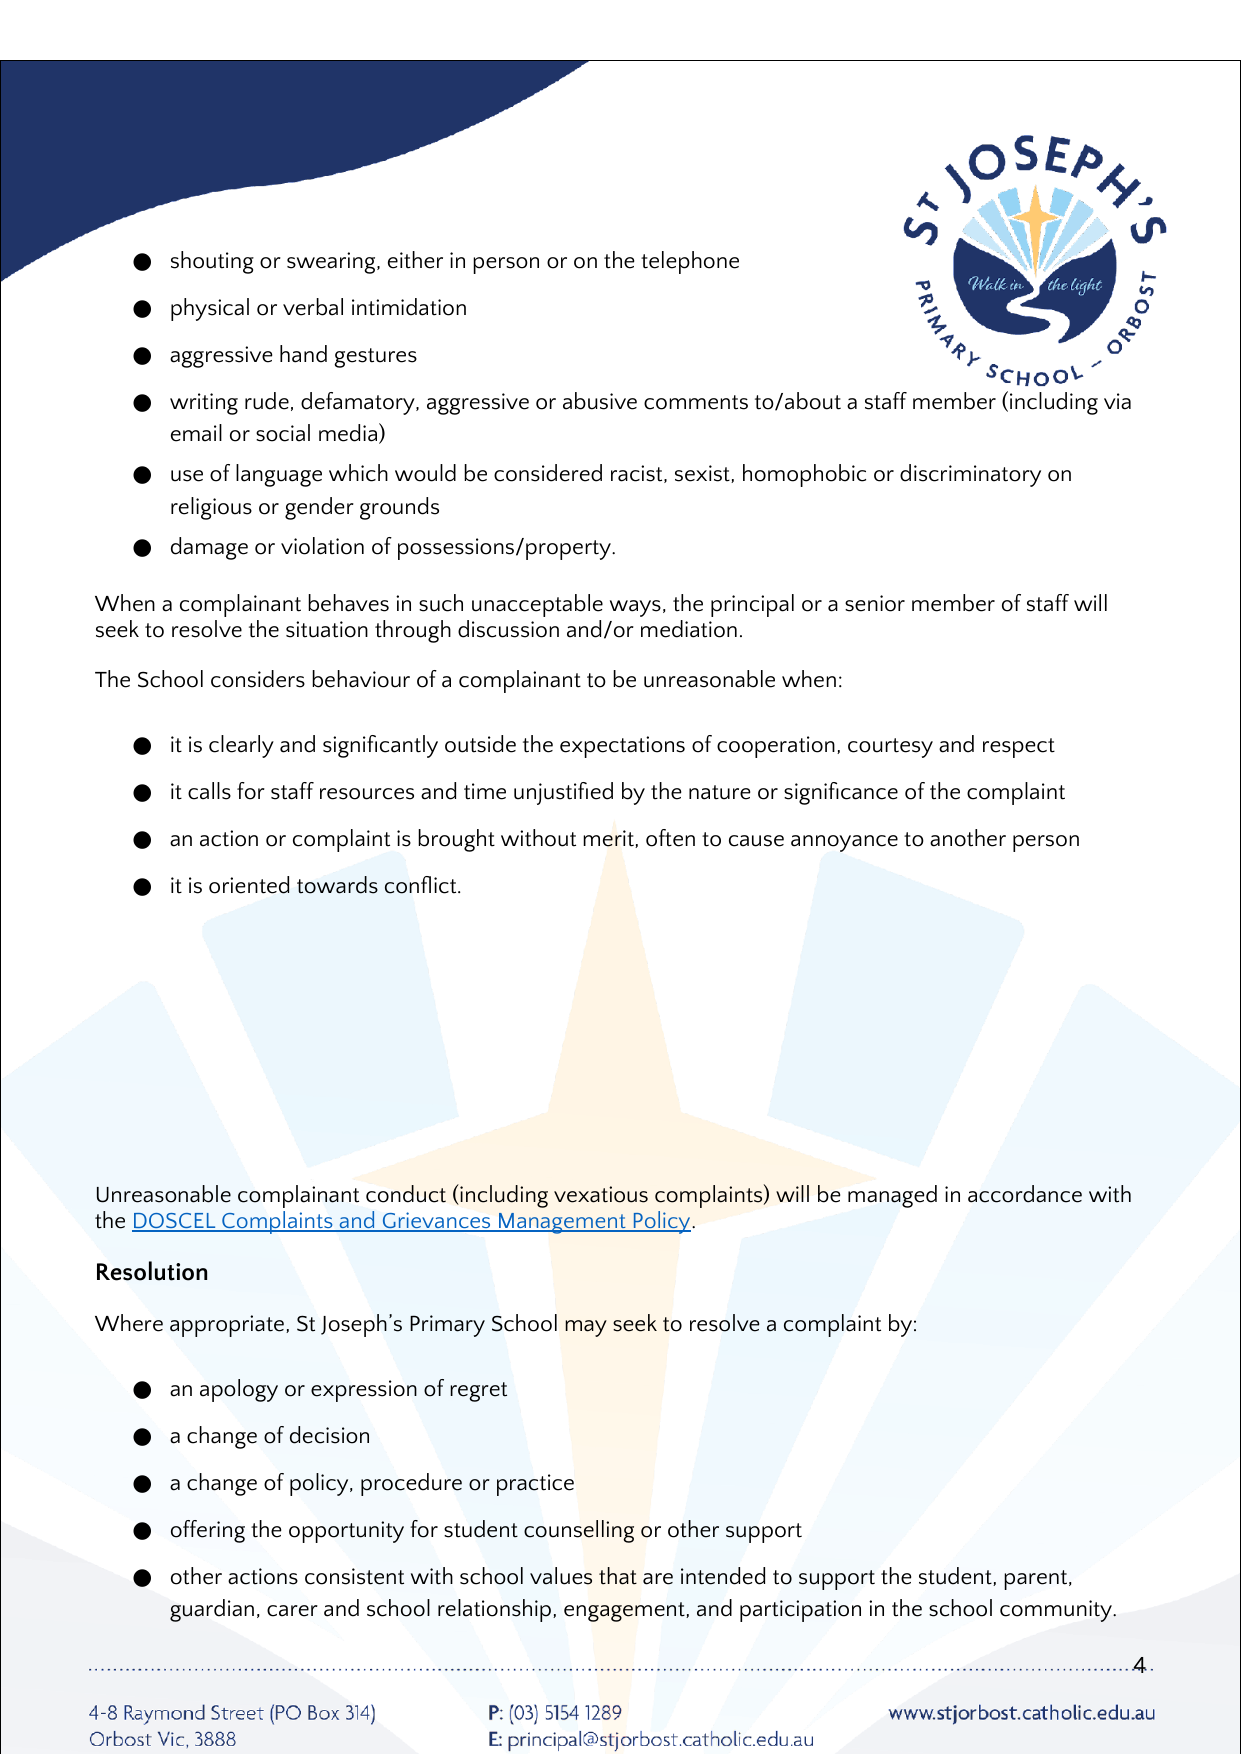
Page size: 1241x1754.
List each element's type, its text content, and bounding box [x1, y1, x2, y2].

list writing rude, defamatory, aggressive or abusive comments to/about a staff member (including via email or social media) [132, 375, 1146, 448]
list other actions consistent with school values that are intended to support the student, parent, guardian, carer and school relationship, engagement, and participation in the school community. [132, 1550, 1146, 1623]
list it is clearly and significantly outside the expectations of cooperation, courtesy and respect [132, 718, 1146, 765]
list use of language which would be considered racist, sexist, homophobic or discriminatory on religious or gender grounds [132, 448, 1146, 520]
list a change of policy, procedure or practice [132, 1456, 1146, 1503]
list shouting or swearing, either in person or on the telephone [132, 234, 1146, 281]
text When a complainant behaves in such unacceptable ways, the principal or a senior member of staff will seek to resolve the situation through discussion and/or mediation. [94, 592, 1146, 643]
text Unreasonable complainant conduct (including vexatious complaints) will be managed in accordance with the DOSCEL Complaints and Grievances Management Policy. [94, 1183, 1146, 1234]
list physical or verbal intimidation [132, 281, 1146, 328]
picture [1, 61, 1240, 1754]
text Where appropriate, St Joseph’s Primary School may seek to resolve a complaint by: [94, 1312, 1146, 1337]
text Resolution [94, 1259, 1146, 1287]
list aggressive hand gestures [132, 328, 1146, 375]
list damage or violation of possessions/property. [132, 520, 1146, 567]
list a change of decision [132, 1409, 1146, 1456]
list it calls for staff resources and time unjustified by the nature or significance of the complaint [132, 765, 1146, 812]
list an apology or expression of regret [132, 1362, 1146, 1409]
list offering the opportunity for student counselling or other support [132, 1503, 1146, 1550]
list it is oriented towards conflict. [132, 859, 1146, 906]
text The School considers behaviour of a complainant to be unreasonable when: [94, 668, 1146, 693]
list an action or complaint is brought without merit, often to cause annoyance to another person [132, 812, 1146, 859]
